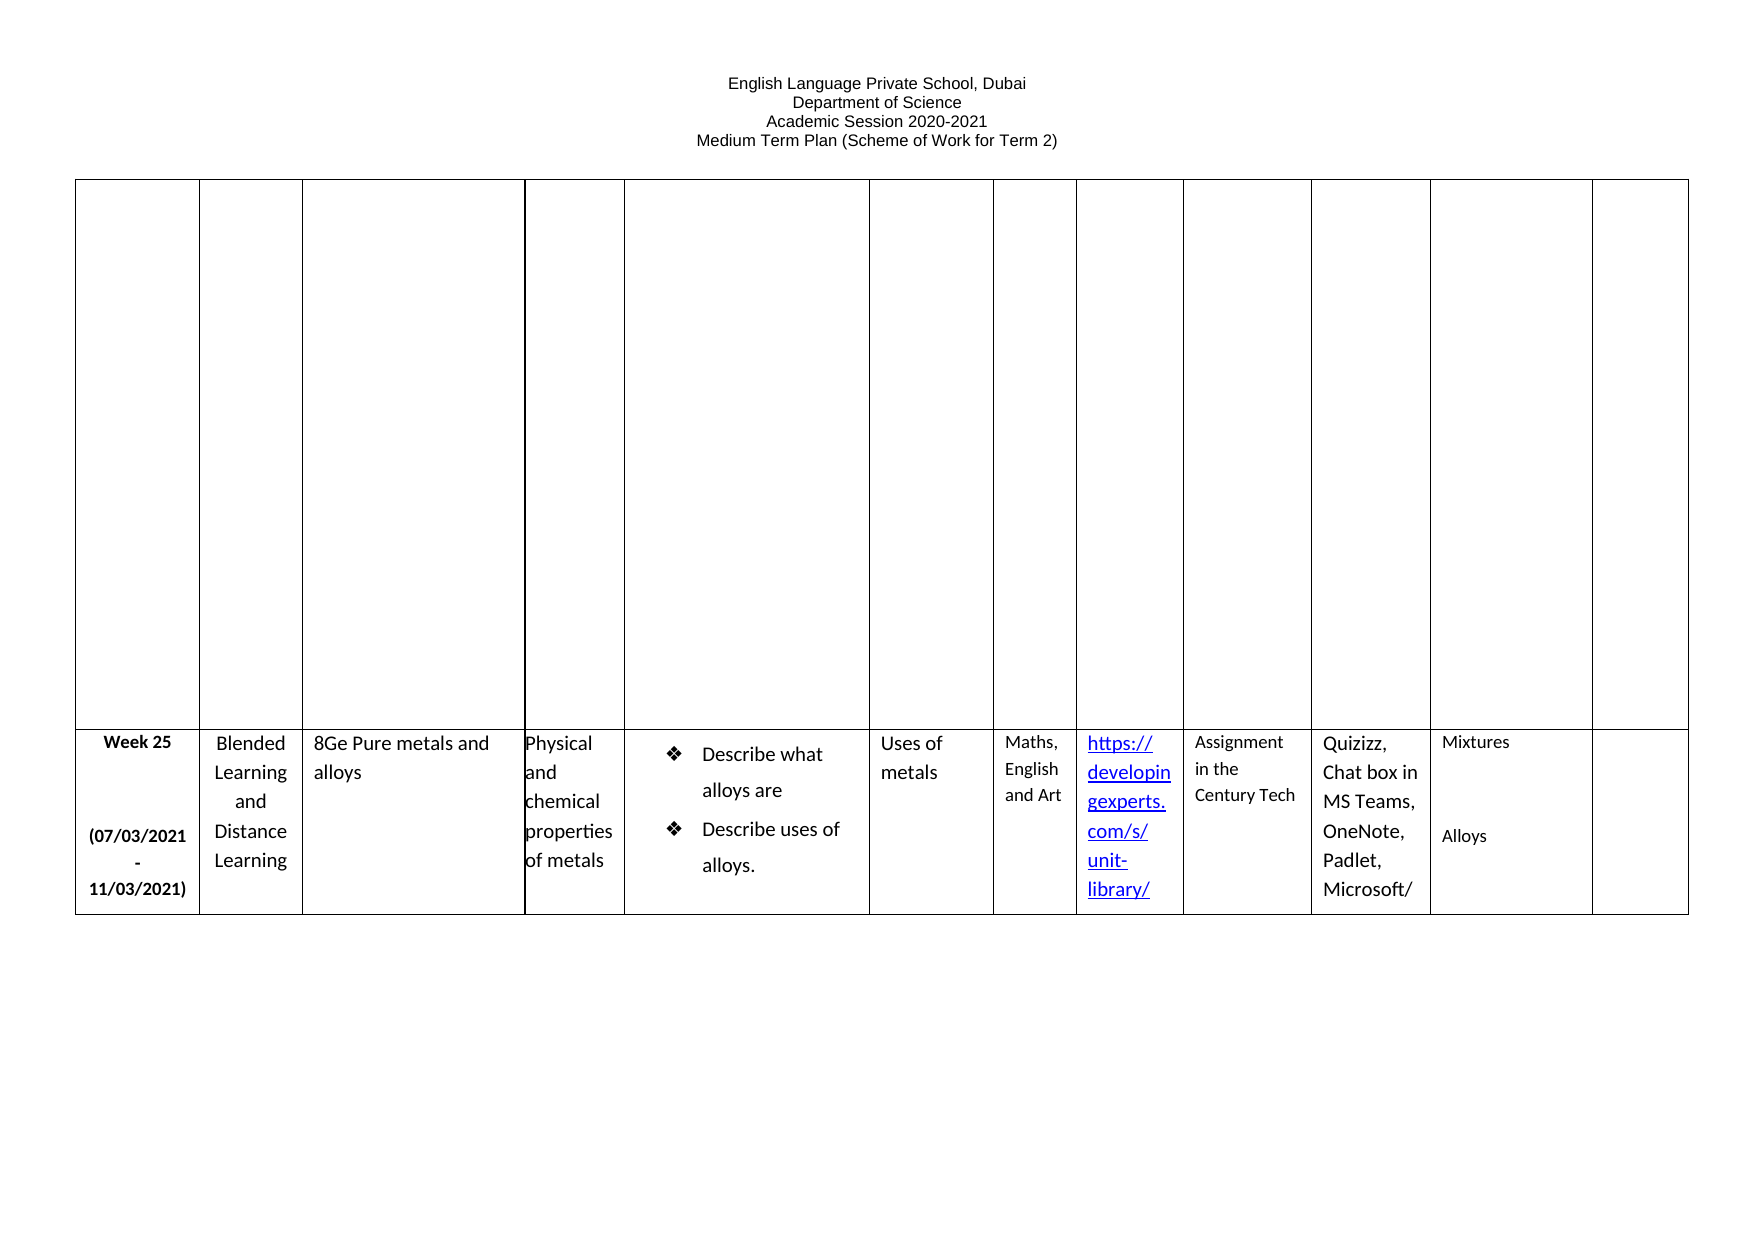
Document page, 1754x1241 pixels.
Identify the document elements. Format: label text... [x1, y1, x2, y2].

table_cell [1431, 730, 1592, 914]
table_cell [1077, 730, 1183, 914]
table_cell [1184, 180, 1311, 729]
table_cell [76, 180, 199, 729]
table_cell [200, 730, 302, 914]
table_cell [526, 730, 624, 914]
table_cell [303, 730, 524, 914]
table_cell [625, 180, 869, 729]
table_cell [1312, 730, 1430, 914]
table_cell Uses of metals [870, 730, 993, 914]
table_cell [994, 730, 1076, 914]
table_cell [1593, 180, 1688, 729]
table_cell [1431, 180, 1592, 729]
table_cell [1184, 730, 1311, 914]
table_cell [303, 180, 524, 729]
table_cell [1312, 180, 1430, 729]
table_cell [200, 180, 302, 729]
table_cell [994, 180, 1076, 729]
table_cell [76, 730, 199, 914]
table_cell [870, 180, 993, 729]
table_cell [526, 180, 624, 729]
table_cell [1077, 180, 1183, 729]
table_cell [1593, 730, 1688, 914]
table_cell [625, 730, 869, 914]
